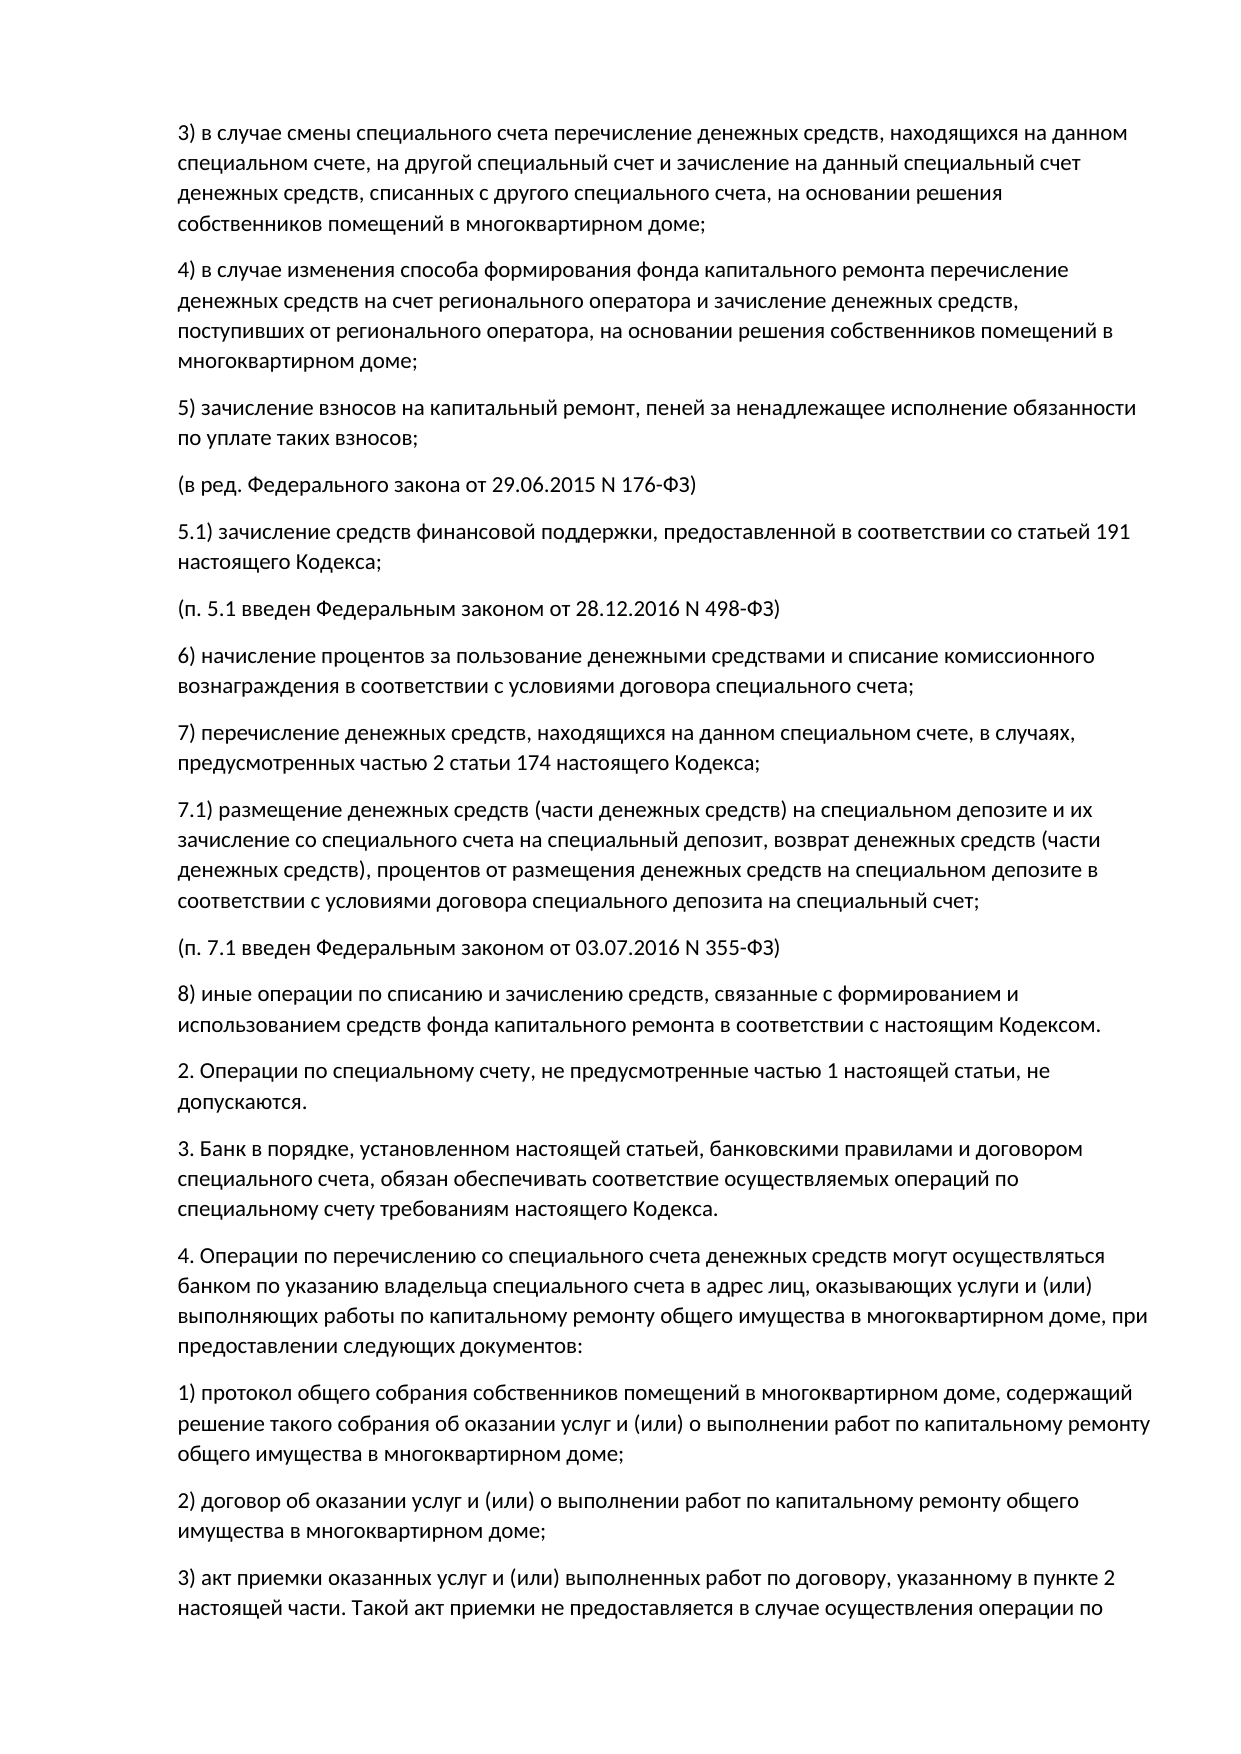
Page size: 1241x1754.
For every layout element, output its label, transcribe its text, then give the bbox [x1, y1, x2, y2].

text 7.1) размещение денежных средств (части денежных средств) на специальном депозите и их зачисление со специального счета на специальный депозит, возврат денежных средств (части денежных средств), процентов от размещения денежных средств на специальном депозите в соответствии с условиями договора специального депозита на специальный счет; [177, 795, 1152, 914]
text (в ред. Федерального закона от 29.06.2015 N 176-ФЗ) [177, 470, 1152, 498]
text 1) протокол общего собрания собственников помещений в многоквартирном доме, содержащий решение такого собрания об оказании услуг и (или) о выполнении работ по капитальному ремонту общего имущества в многоквартирном доме; [177, 1378, 1152, 1467]
text 5.1) зачисление средств финансовой поддержки, предоставленной в соответствии со статьей 191 настоящего Кодекса; [177, 517, 1152, 575]
text 4. Операции по перечислению со специального счета денежных средств могут осуществляться банком по указанию владельца специального счета в адрес лиц, оказывающих услуги и (или) выполняющих работы по капитальному ремонту общего имущества в многоквартирном доме, при предоставлении следующих документов: [177, 1241, 1152, 1360]
text 2) договор об оказании услуг и (или) о выполнении работ по капитальному ремонту общего имущества в многоквартирном доме; [177, 1486, 1152, 1544]
text (п. 5.1 введен Федеральным законом от 28.12.2016 N 498-ФЗ) [177, 594, 1152, 622]
text 4) в случае изменения способа формирования фонда капитального ремонта перечисление денежных средств на счет регионального оператора и зачисление денежных средств, поступивших от регионального оператора, на основании решения собственников помещений в многоквартирном доме; [177, 256, 1152, 374]
text 3) в случае смены специального счета перечисление денежных средств, находящихся на данном специальном счете, на другой специальный счет и зачисление на данный специальный счет денежных средств, списанных с другого специального счета, на основании решения собственников помещений в многоквартирном доме; [177, 118, 1152, 237]
text (п. 7.1 введен Федеральным законом от 03.07.2016 N 355-ФЗ) [177, 933, 1152, 961]
text 8) иные операции по списанию и зачислению средств, связанные с формированием и использованием средств фонда капитального ремонта в соответствии с настоящим Кодексом. [177, 979, 1152, 1038]
text 2. Операции по специальному счету, не предусмотренные частью 1 настоящей статьи, не допускаются. [177, 1057, 1152, 1115]
text 5) зачисление взносов на капитальный ремонт, пеней за ненадлежащее исполнение обязанности по уплате таких взносов; [177, 393, 1152, 451]
text 6) начисление процентов за пользование денежными средствами и списание комиссионного вознаграждения в соответствии с условиями договора специального счета; [177, 641, 1152, 699]
text 3. Банк в порядке, установленном настоящей статьей, банковскими правилами и договором специального счета, обязан обеспечивать соответствие осуществляемых операций по специальному счету требованиям настоящего Кодекса. [177, 1134, 1152, 1222]
text 7) перечисление денежных средств, находящихся на данном специальном счете, в случаях, предусмотренных частью 2 статьи 174 настоящего Кодекса; [177, 718, 1152, 776]
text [177, 1563, 1152, 1621]
